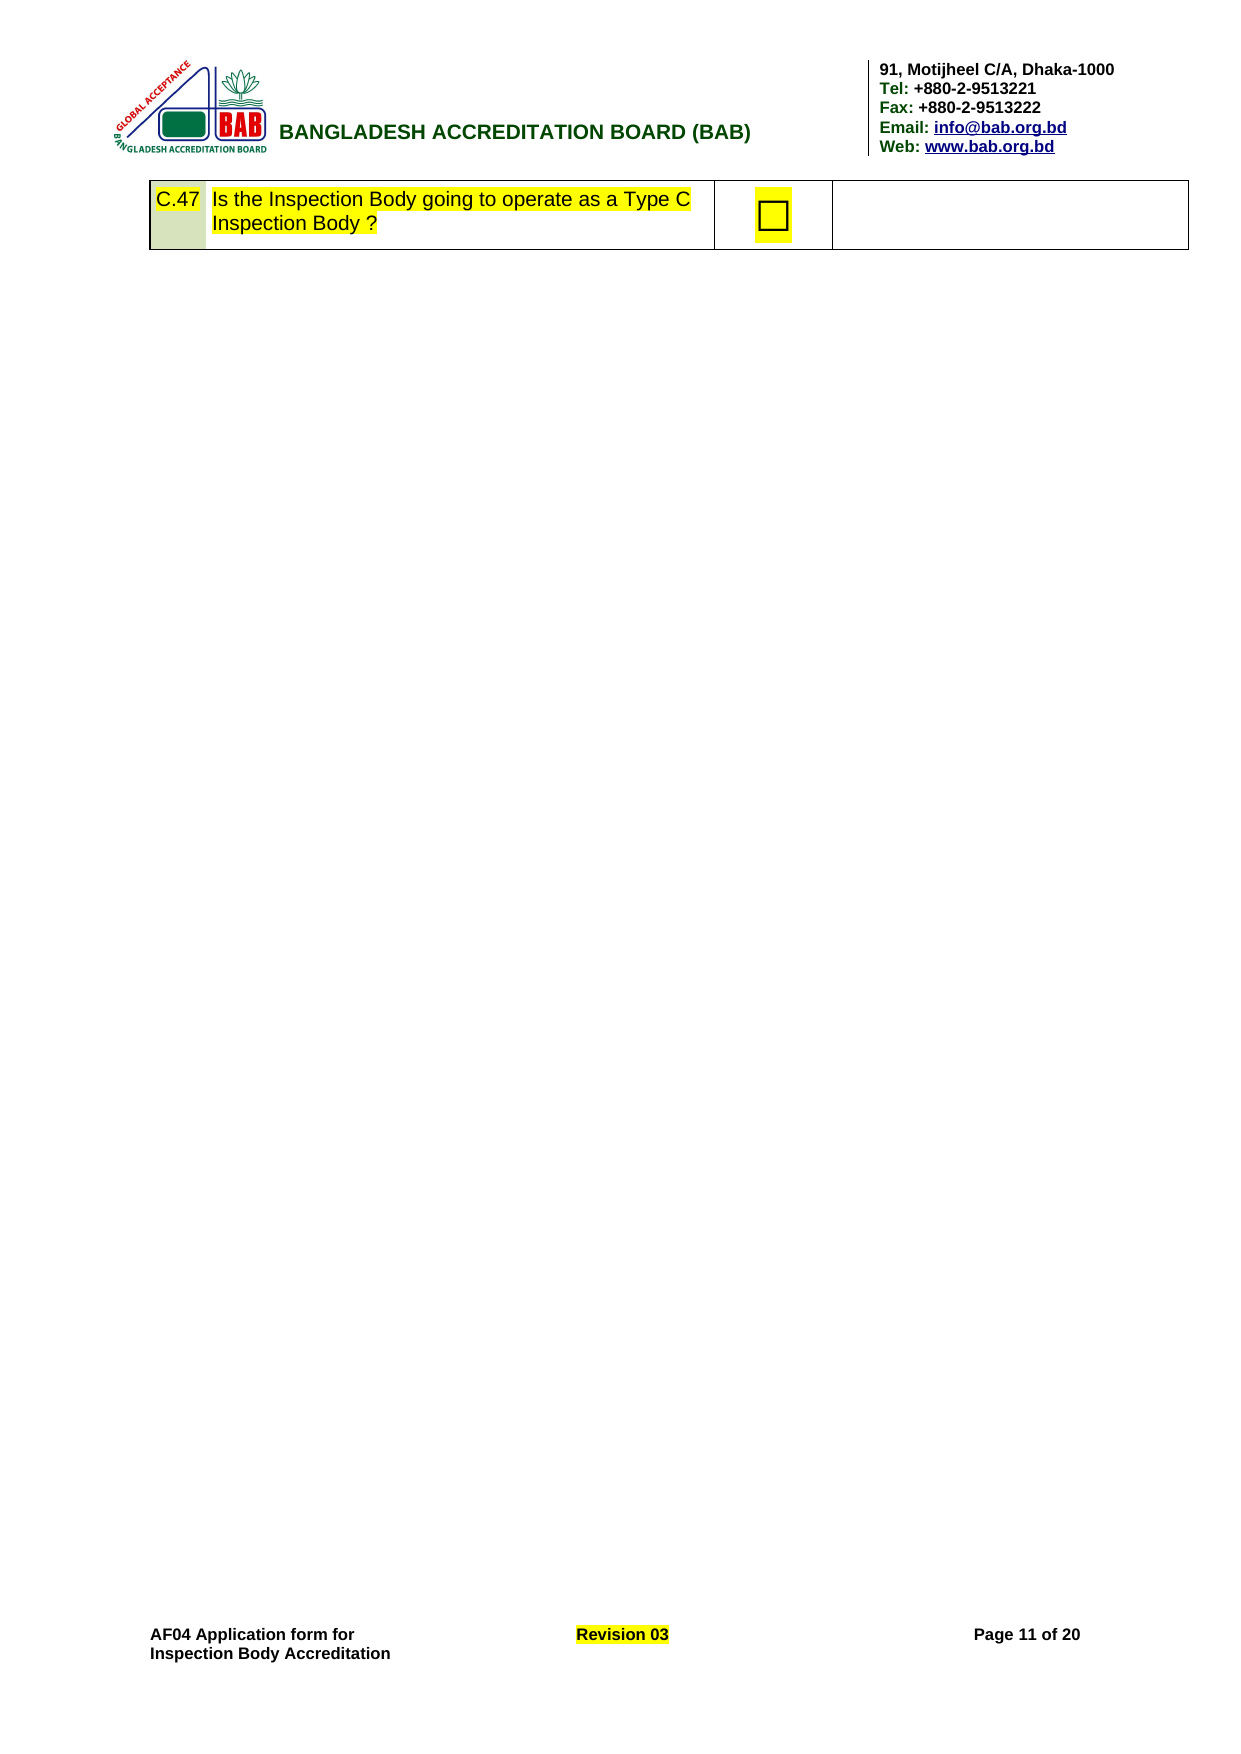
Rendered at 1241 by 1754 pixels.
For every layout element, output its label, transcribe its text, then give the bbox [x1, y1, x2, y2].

table_cell ☐ [715, 181, 832, 249]
picture [110, 60, 270, 157]
table_cell [833, 181, 1188, 249]
table_cell Is the Inspection Body going to operate as a Type C Inspection Body ? [206, 181, 714, 249]
table_cell 47 [151, 181, 206, 249]
